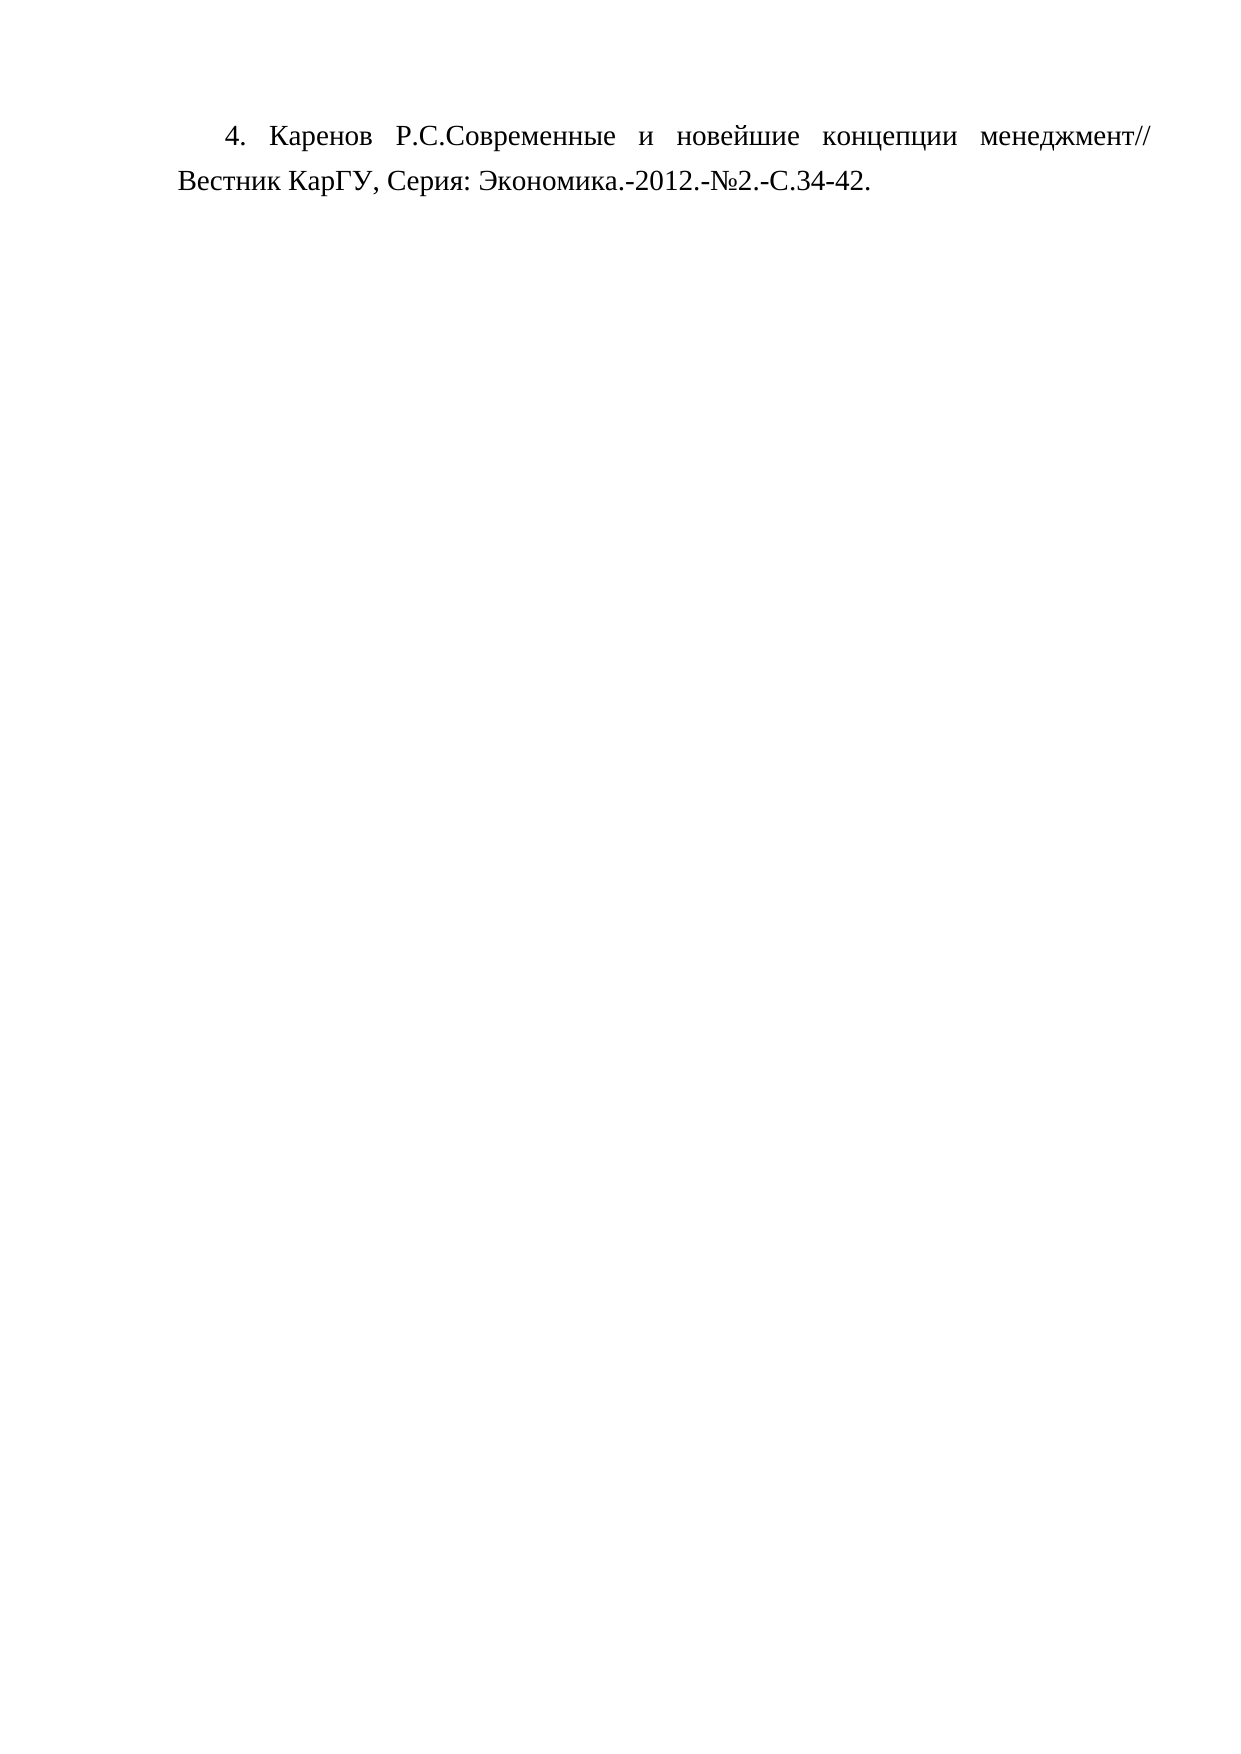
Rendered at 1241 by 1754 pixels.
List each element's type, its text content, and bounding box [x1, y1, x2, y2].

text 4. Каренов Р.С.Современные и новейшие концепции менеджмент// Вестник КарГУ, Серия: Экономика.-2012.-№2.-С.34-42. [177, 118, 1152, 196]
